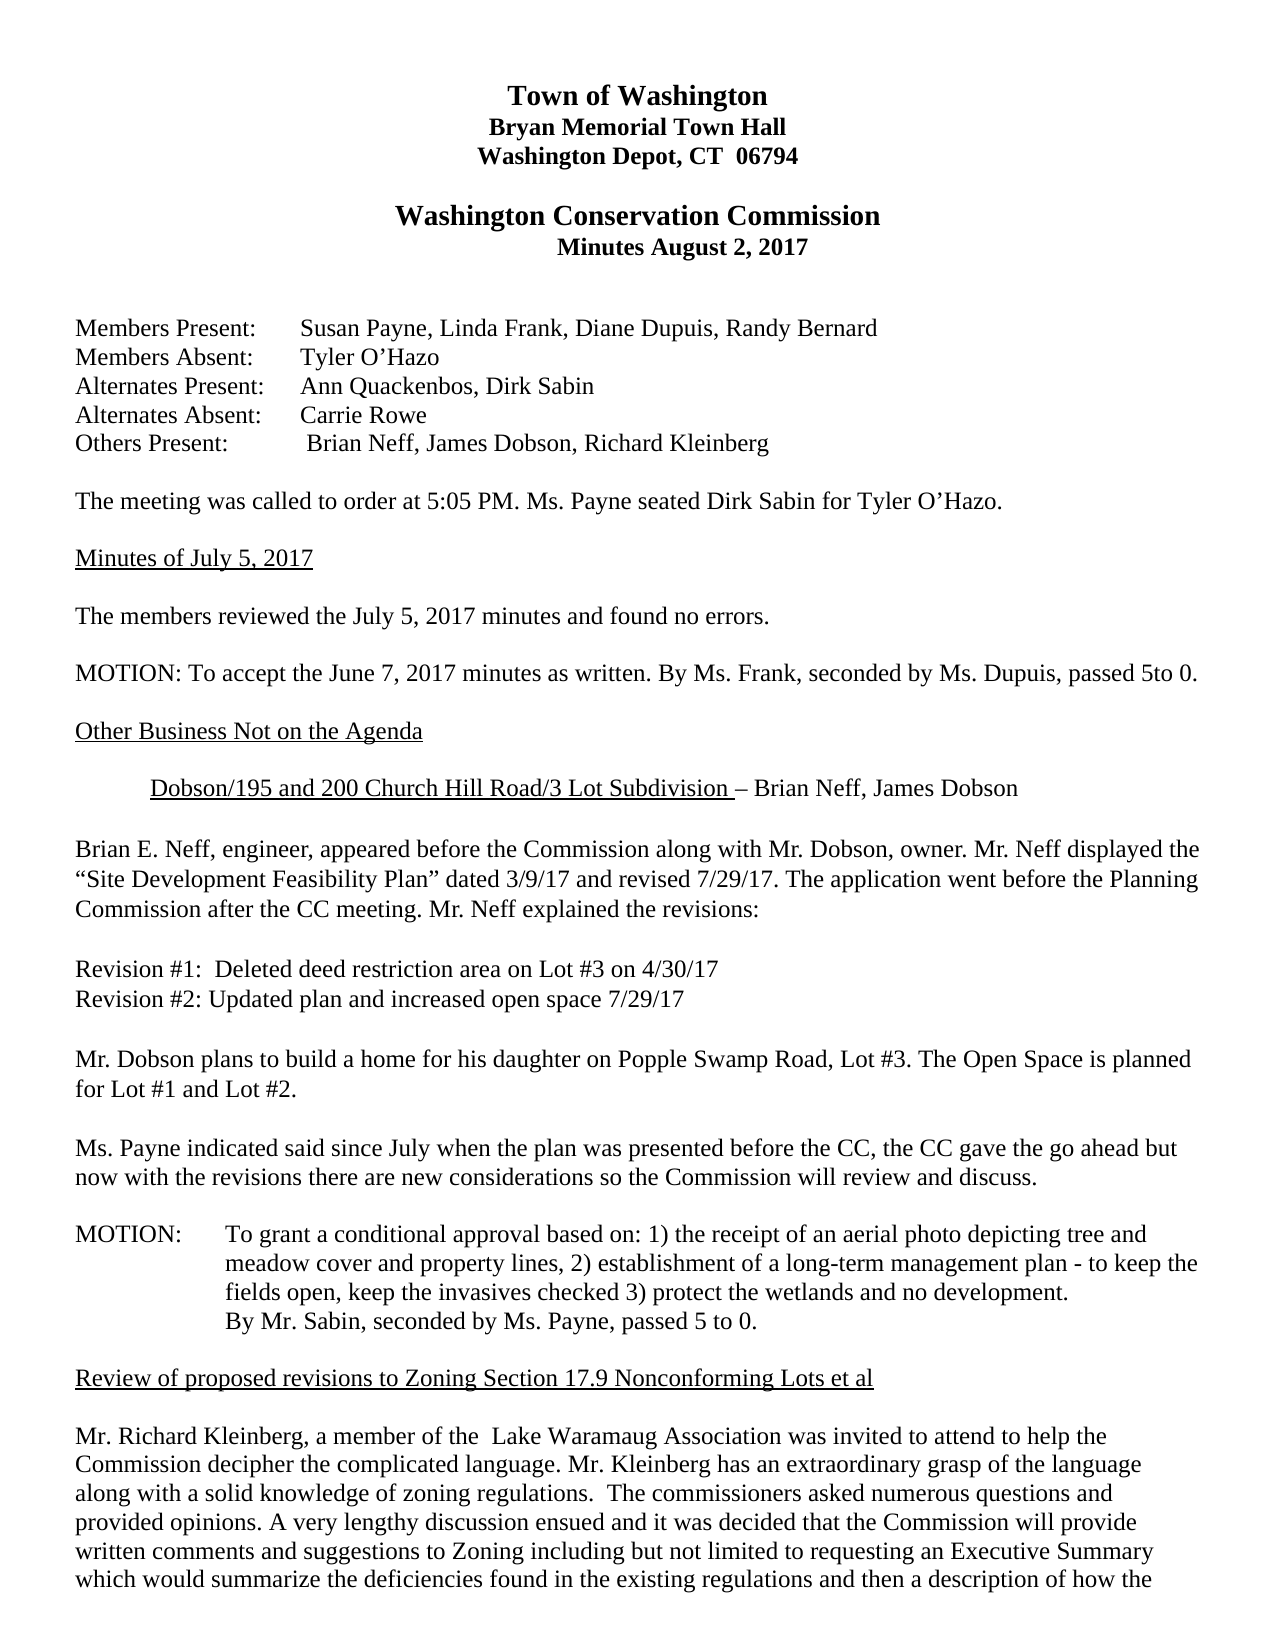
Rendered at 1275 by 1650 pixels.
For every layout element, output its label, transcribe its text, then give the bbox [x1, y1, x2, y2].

text Others Present: Brian Neff, James Dobson, Richard Kleinberg [75, 428, 1200, 457]
text Bryan Memorial Town Hall [75, 112, 1200, 141]
text Dobson/195 and 200 Church Hill Road/3 Lot Subdivision – Brian Neff, James Dobson [75, 773, 1200, 802]
subtitle Washington Conservation Commission [75, 198, 1200, 232]
title Town of Washington [75, 78, 1200, 112]
text Revision #2: Updated plan and increased open space 7/29/17 [75, 984, 1200, 1013]
text By Mr. Sabin, seconded by Ms. Payne, passed 5 to 0. [225, 1306, 1200, 1334]
text Alternates Absent: Carrie Rowe [75, 400, 1200, 428]
text The members reviewed the July 5, 2017 minutes and found no errors. [75, 601, 1200, 630]
text Washington Depot, CT 06794 [75, 141, 1200, 169]
text Review of proposed revisions to Zoning Section 17.9 Nonconforming Lots et al [75, 1363, 1200, 1392]
text Members Present: Susan Payne, Linda Frank, Diane Dupuis, Randy Bernard [75, 313, 1200, 342]
text Ms. Payne indicated said since July when the plan was presented before the CC, the CC gave the go ahead but now with the revisions there are new considerations so the Commission will review and discuss. [75, 1133, 1200, 1191]
text The meeting was called to order at 5:05 PM. Ms. Payne seated Dirk Sabin for Tyler O’Hazo. [75, 486, 1200, 515]
text Other Business Not on the Agenda [75, 716, 1200, 745]
text Mr. Dobson plans to build a home for his daughter on Popple Swamp Road, Lot #3. The Open Space is planned for Lot #1 and Lot #2. [75, 1044, 1200, 1103]
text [75, 1421, 1200, 1593]
text Members Absent: Tyler O’Hazo [75, 342, 1200, 371]
text Revision #1: Deleted deed restriction area on Lot #3 on 4/30/17 [75, 954, 1200, 983]
text Minutes of July 5, 2017 [75, 543, 1200, 572]
text MOTION: To accept the June 7, 2017 minutes as written. By Ms. Frank, seconded by Ms. Dupuis, passed 5to 0. [75, 658, 1200, 687]
text Brian E. Neff, engineer, appeared before the Commission along with Mr. Dobson, owner. Mr. Neff displayed the “Site Development Feasibility Plan” dated 3/9/17 and revised 7/29/17. The application went before the Planning Commission after the CC meeting. Mr. Neff explained the revisions: [75, 834, 1200, 923]
text Alternates Present: Ann Quackenbos, Dirk Sabin [75, 371, 1200, 400]
text MOTION: To grant a conditional approval based on: 1) the receipt of an aerial photo depicting tree and meadow cover and property lines, 2) establishment of a long-term management plan - to keep the fields open, keep the invasives checked 3) protect the wetlands and no development. [75, 1219, 1200, 1306]
subtitle Minutes August 2, 2017 [165, 232, 1200, 261]
